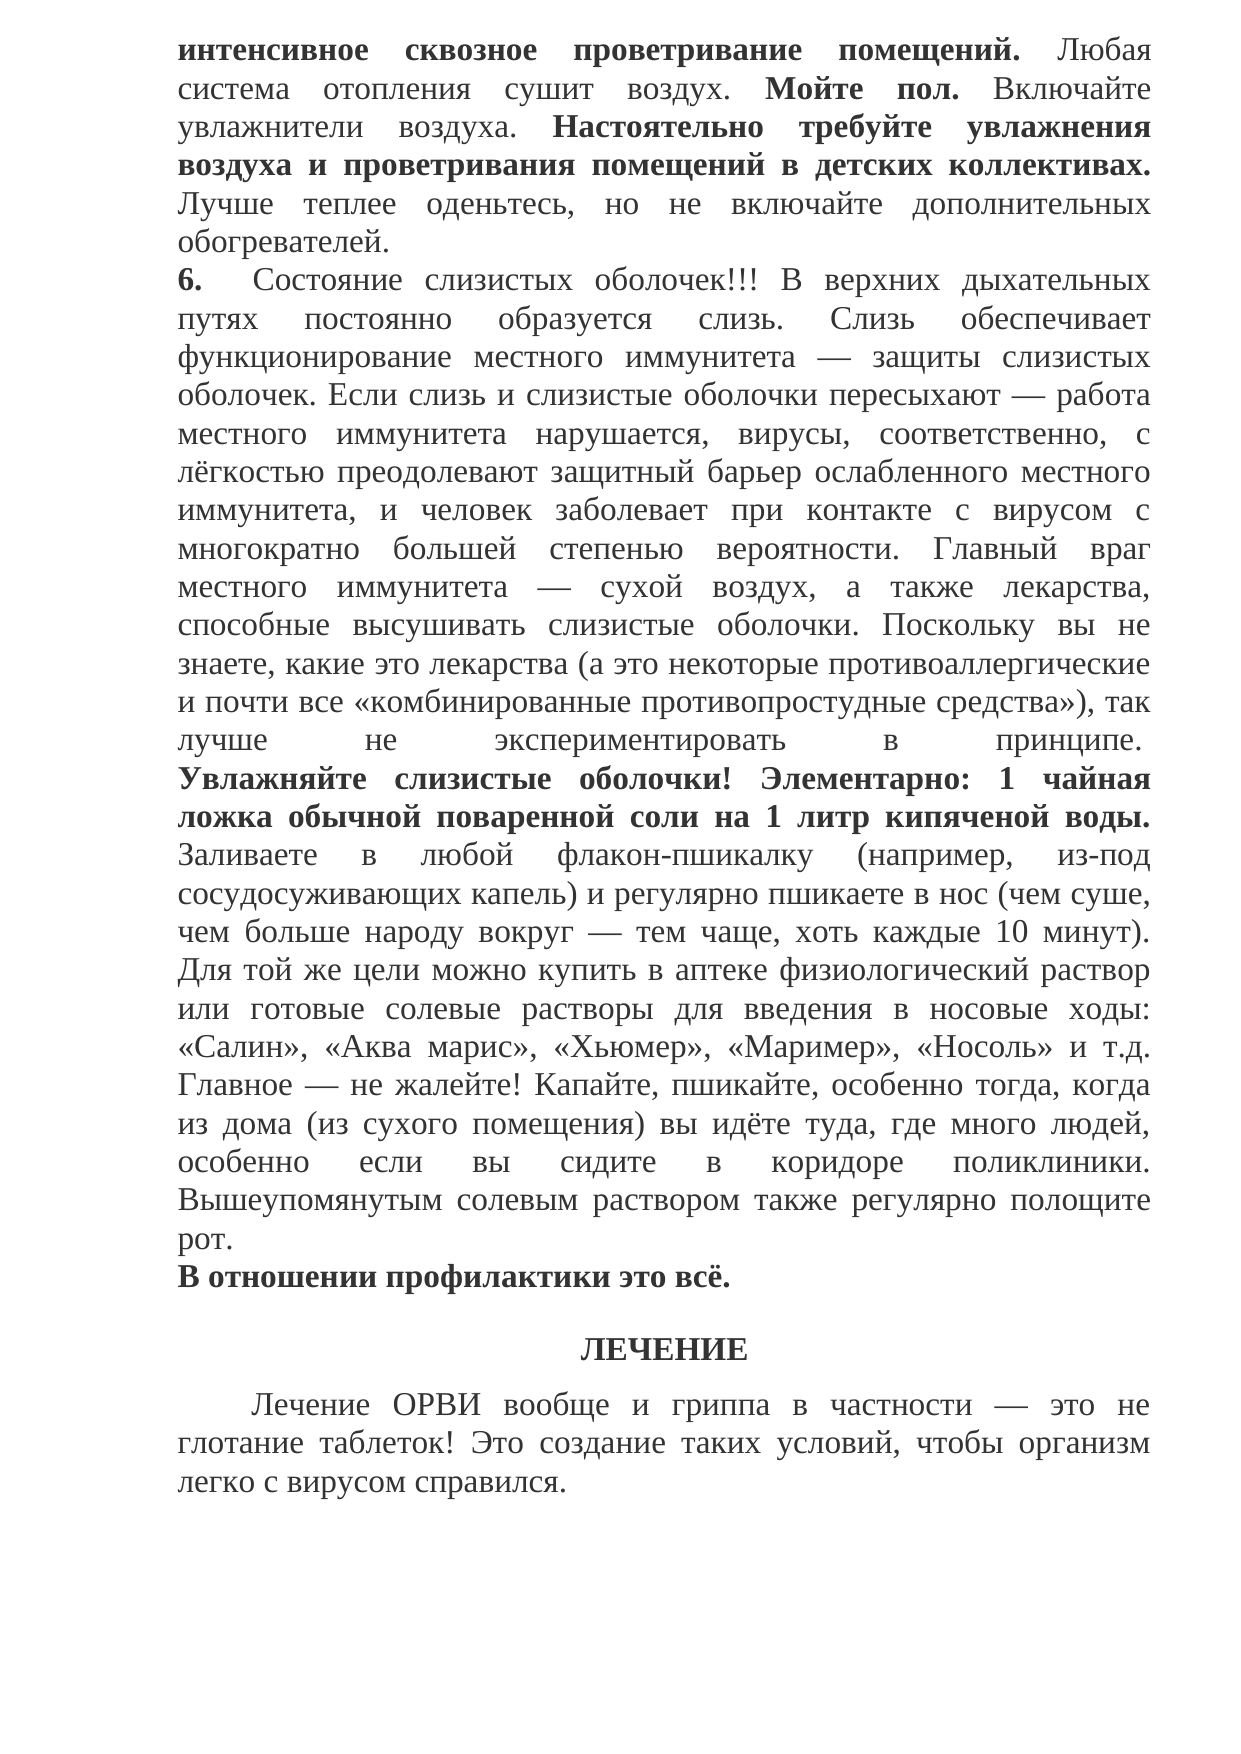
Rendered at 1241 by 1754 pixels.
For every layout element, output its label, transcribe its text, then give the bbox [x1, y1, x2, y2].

list Состояние слизистых оболочек!!! В верхних дыхательных путях постоянно образуется слизь. Слизь обеспечивает функционирование местного иммунитета — защиты слизистых оболочек. Если слизь и слизистые оболочки пересыхают — работа местного иммунитета нарушается, вирусы, соответственно, с лёгкостью преодолевают защитный барьер ослабленного местного иммунитета, и человек заболевает при контакте с вирусом с многократно большей степенью вероятности. Главный враг местного иммунитета — сухой воздух, а также лекарства, способные высушивать слизистые оболочки. Поскольку вы не знаете, какие это лекарства (а это некоторые противоаллергические и почти все «комбинированные противопростудные средства»), так лучше не экспериментировать в принципе. Увлажняйте слизистые оболочки! Элементарно: 1 чайная ложка обычной поваренной соли на 1 литр кипяченой воды. Заливаете в любой флакон-пшикалку (например, из-под сосудосуживающих капель) и регулярно пшикаете в нос (чем суше, чем больше народу вокруг — тем чаще, хоть каждые 10 минут). Для той же цели можно купить в аптеке физиологический раствор или готовые солевые растворы для введения в носовые ходы: «Салин», «Аква марис», «Хьюмер», «Маример», «Носоль» и т.д. Главное — не жалейте! Капайте, пшикайте, особенно тогда, когда из дома (из сухого помещения) вы идёте туда, где много людей, особенно если вы сидите в коридоре поликлиники. Вышеупомянутым солевым раствором также регулярно полощите рот. В отношении профилактики это всё. [177, 259, 1152, 1294]
text ЛЕЧЕНИЕ [177, 1329, 1152, 1367]
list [177, 29, 1152, 259]
text Лечение ОРВИ вообще и гриппа в частности — это не глотание таблеток! Это создание таких условий, чтобы организм легко с вирусом справился. [177, 1384, 1152, 1499]
